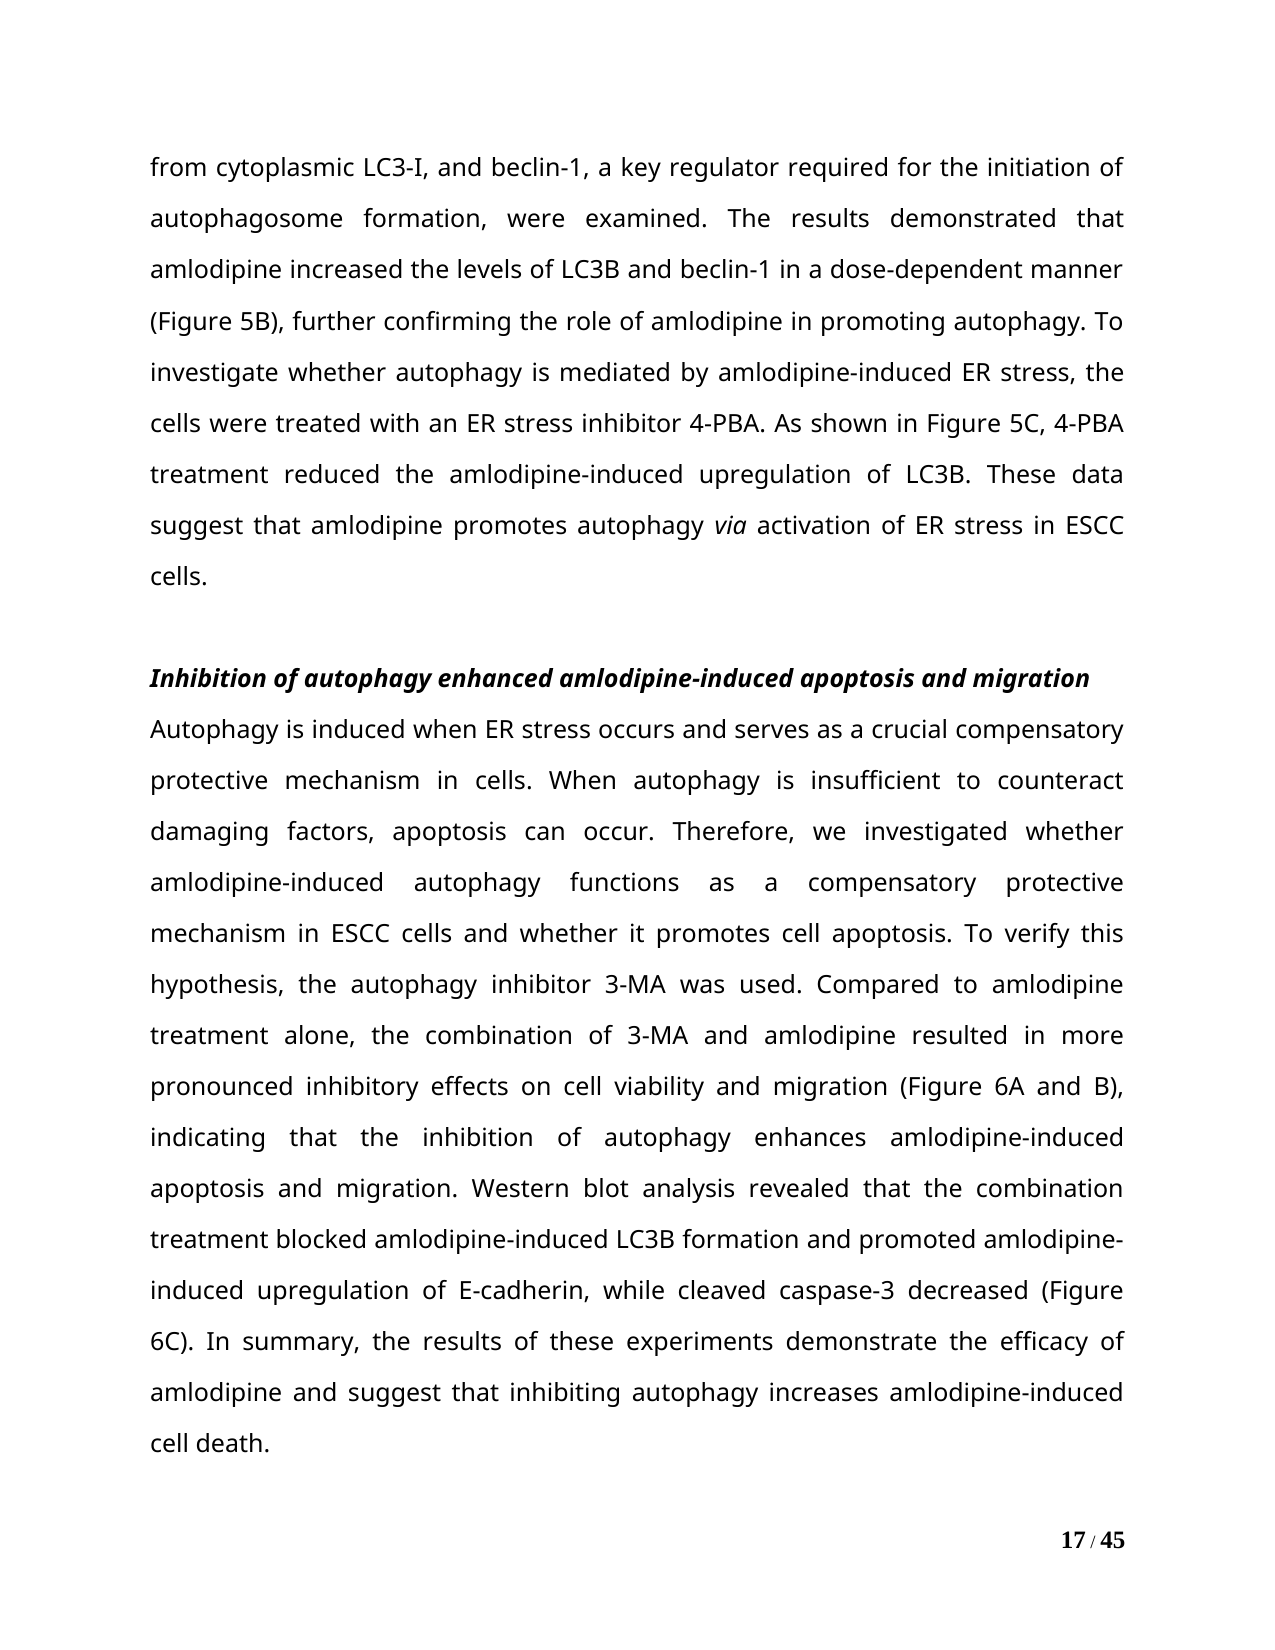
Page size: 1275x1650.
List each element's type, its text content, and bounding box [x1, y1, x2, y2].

text Inhibition of autophagy enhanced amlodipine-induced apoptosis and migration [150, 660, 1125, 694]
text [150, 150, 1125, 592]
text Autophagy is induced when ER stress occurs and serves as a crucial compensatory protective mechanism in cells. When autophagy is insufficient to counteract damaging factors, apoptosis can occur. Therefore, we investigated whether amlodipine-induced autophagy functions as a compensatory protective mechanism in ESCC cells and whether it promotes cell apoptosis. To verify this hypothesis, the autophagy inhibitor 3-MA was used. Compared to amlodipine treatment alone, the combination of 3-MA and amlodipine resulted in more pronounced inhibitory effects on cell viability and migration (Figure 6A and B), indicating that the inhibition of autophagy enhances amlodipine-induced apoptosis and migration. Western blot analysis revealed that the combination treatment blocked amlodipine-induced LC3B formation and promoted amlodipine-induced upregulation of E-cadherin, while cleaved caspase-3 decreased (Figure 6C). In summary, the results of these experiments demonstrate the efficacy of amlodipine and suggest that inhibiting autophagy increases amlodipine-induced cell death. [150, 711, 1125, 1460]
